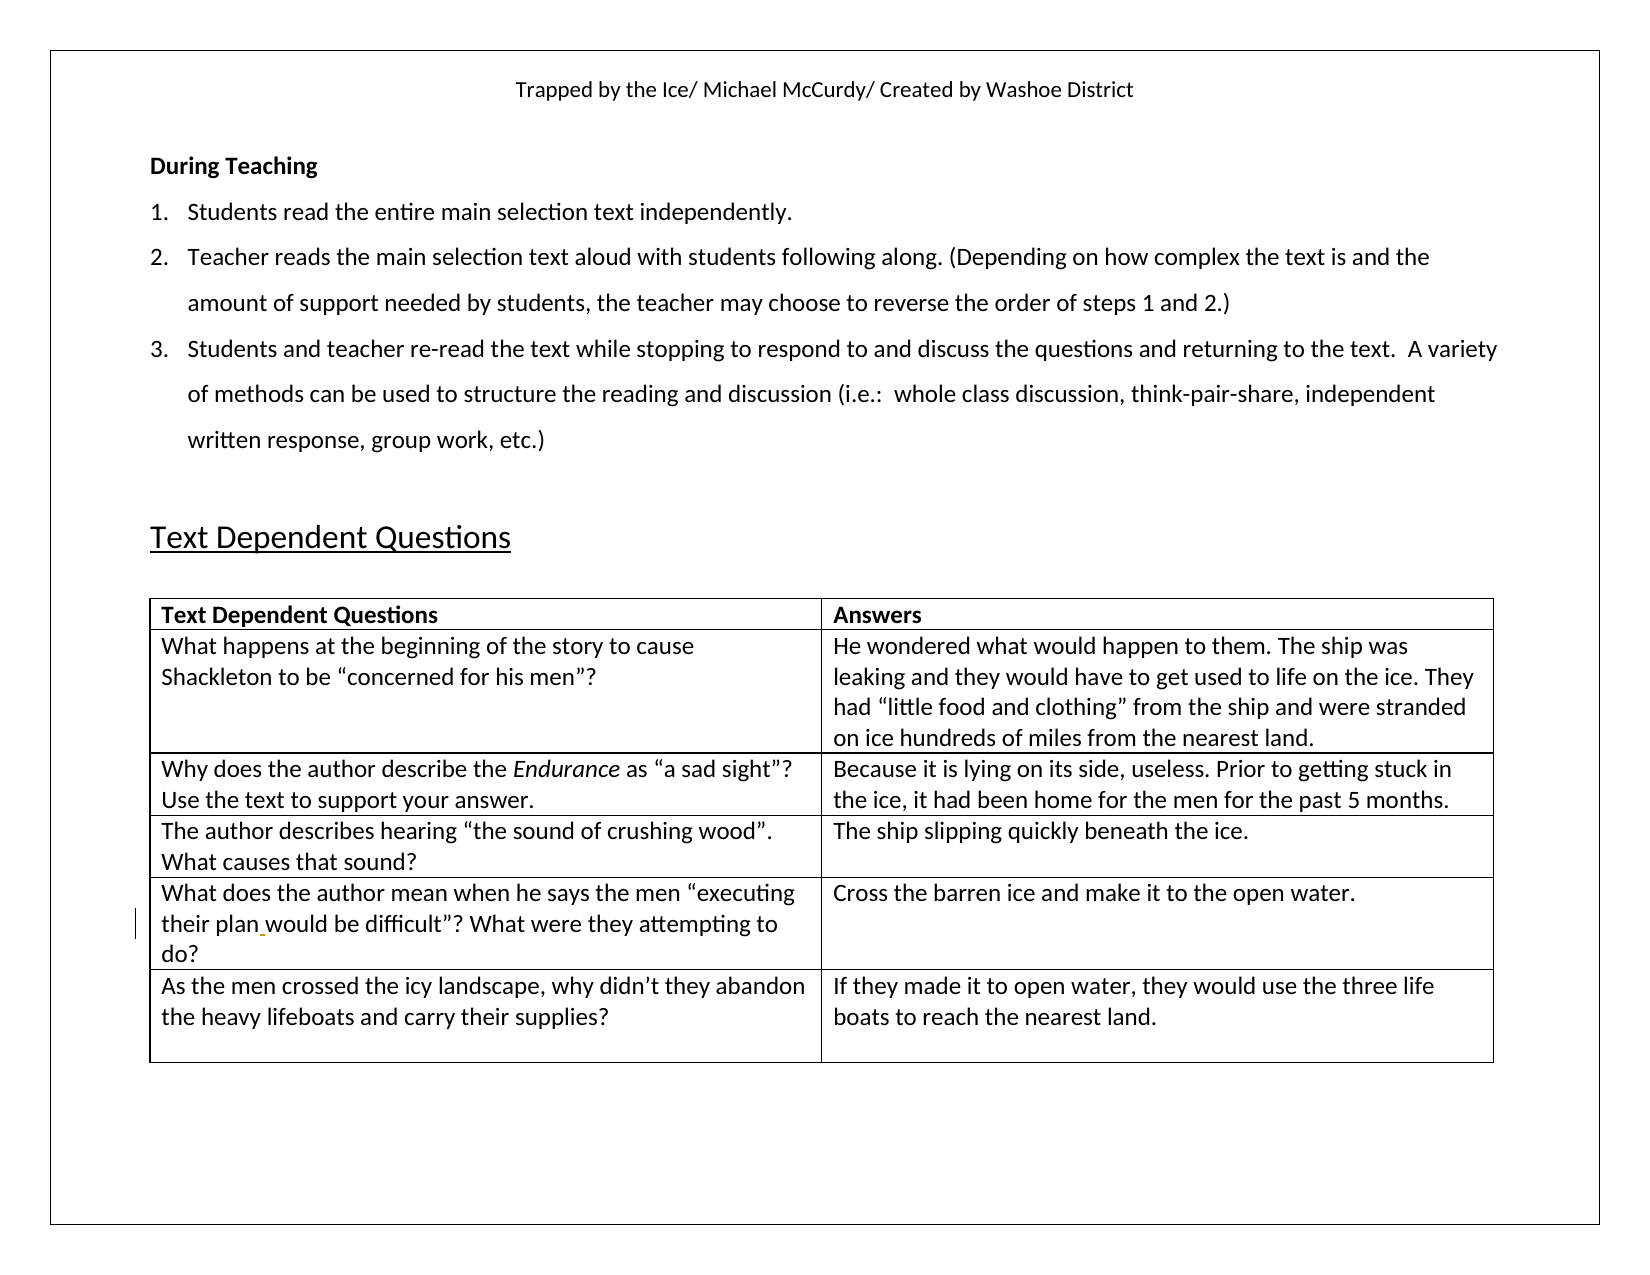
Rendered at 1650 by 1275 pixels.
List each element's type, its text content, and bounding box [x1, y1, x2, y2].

table_cell Because it is lying on its side, useless. Prior to getting stuck in the ice, it had been home for the men for the past 5 months. [822, 754, 1493, 814]
list Teacher reads the main selection text aloud with students following along. (Depending on how complex the text is and the amount of support needed by students, the teacher may choose to reverse the order of steps 1 and 2.) [150, 241, 1500, 318]
table_cell The author describes hearing “the sound of crushing wood”. What causes that sound? [151, 816, 821, 877]
table_cell What does the author mean when he says the men “executing their planwould be difficult”? What were they attempting to do? [151, 878, 821, 969]
list Students read the entire main selection text independently. [150, 196, 1500, 226]
text During Teaching [150, 150, 1500, 181]
table_header Answers [822, 599, 1493, 629]
text Text Dependent Questions [150, 516, 1500, 557]
table_header Text Dependent Questions [151, 599, 821, 629]
table_cell He wondered what would happen to them. The ship was leaking and they would have to get used to life on the ice. They had “little food and clothing” from the ship and were stranded on ice hundreds of miles from the nearest land. [822, 630, 1493, 752]
table_cell The ship slipping quickly beneath the ice. [822, 816, 1493, 877]
table_cell As the men crossed the icy landscape, why didn’t they abandon the heavy lifeboats and carry their supplies? [151, 970, 821, 1062]
list Students and teacher re-read the text while stopping to respond to and discuss the questions and returning to the text. A variety of methods can be used to structure the reading and discussion (i.e.: whole class discussion, think-pair-share, independent written response, group work, etc.) [150, 333, 1500, 455]
table_cell What happens at the beginning of the story to cause Shackleton to be “concerned for his men”? [151, 630, 821, 752]
table_cell Cross the barren ice and make it to the open water. [822, 878, 1493, 969]
table_cell Why does the author describe the Endurance as “a sad sight”? Use the text to support your answer. [151, 754, 821, 814]
table_cell If they made it to open water, they would use the three life boats to reach the nearest land. [822, 970, 1493, 1062]
